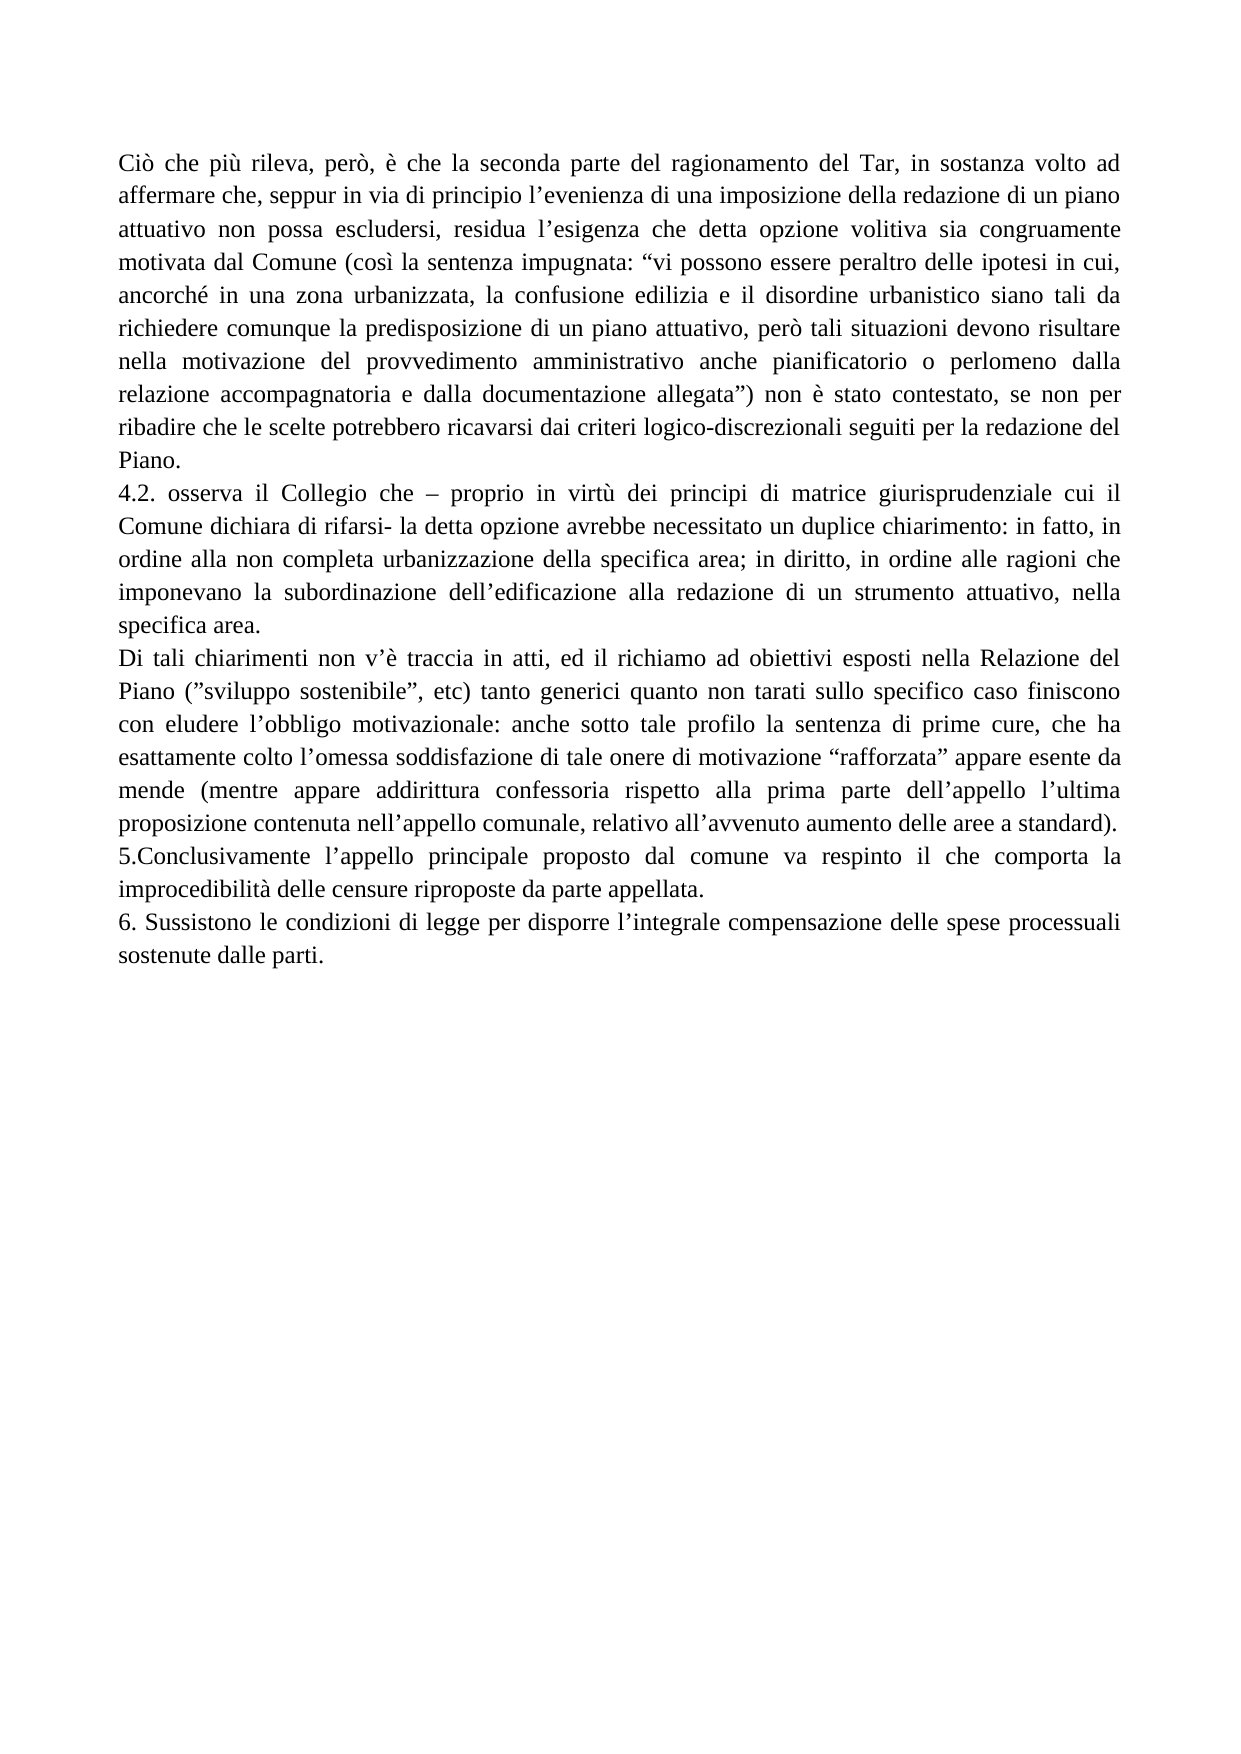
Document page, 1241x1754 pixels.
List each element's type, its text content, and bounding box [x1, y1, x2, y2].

text 6. Sussistono le condizioni di legge per disporre l’integrale compensazione delle spese processuali sostenute dalle parti. [118, 907, 1122, 969]
text 4.2. osserva il Collegio che – proprio in virtù dei principi di matrice giurisprudenziale cui il Comune dichiara di rifarsi- la detta opzione avrebbe necessitato un duplice chiarimento: in fatto, in ordine alla non completa urbanizzazione della specifica area; in diritto, in ordine alle ragioni che imponevano la subordinazione dell’edificazione alla redazione di un strumento attuativo, nella specifica area. [118, 478, 1122, 639]
text 5.Conclusivamente l’appello principale proposto dal comune va respinto il che comporta la improcedibilità delle censure riproposte da parte appellata. [118, 841, 1122, 903]
text Ciò che più rileva, però, è che la seconda parte del ragionamento del Tar, in sostanza volto ad affermare che, seppur in via di principio l’evenienza di una imposizione della redazione di un piano attuativo non possa escludersi, residua l’esigenza che detta opzione volitiva sia congruamente motivata dal Comune (così la sentenza impugnata: “vi possono essere peraltro delle ipotesi in cui, ancorché in una zona urbanizzata, la confusione edilizia e il disordine urbanistico siano tali da richiedere comunque la predisposizione di un piano attuativo, però tali situazioni devono risultare nella motivazione del provvedimento amministrativo anche pianificatorio o perlomeno dalla relazione accompagnatoria e dalla documentazione allegata”) non è stato contestato, se non per ribadire che le scelte potrebbero ricavarsi dai criteri logico-discrezionali seguiti per la redazione del Piano. [118, 148, 1122, 473]
text Di tali chiarimenti non v’è traccia in atti, ed il richiamo ad obiettivi esposti nella Relazione del Piano (”sviluppo sostenibile”, etc) tanto generici quanto non tarati sullo specifico caso finiscono con eludere l’obbligo motivazionale: anche sotto tale profilo la sentenza di prime cure, che ha esattamente colto l’omessa soddisfazione di tale onere di motivazione “rafforzata” appare esente da mende (mentre appare addirittura confessoria rispetto alla prima parte dell’appello l’ultima proposizione contenuta nell’appello comunale, relativo all’avvenuto aumento delle aree a standard). [118, 643, 1122, 837]
